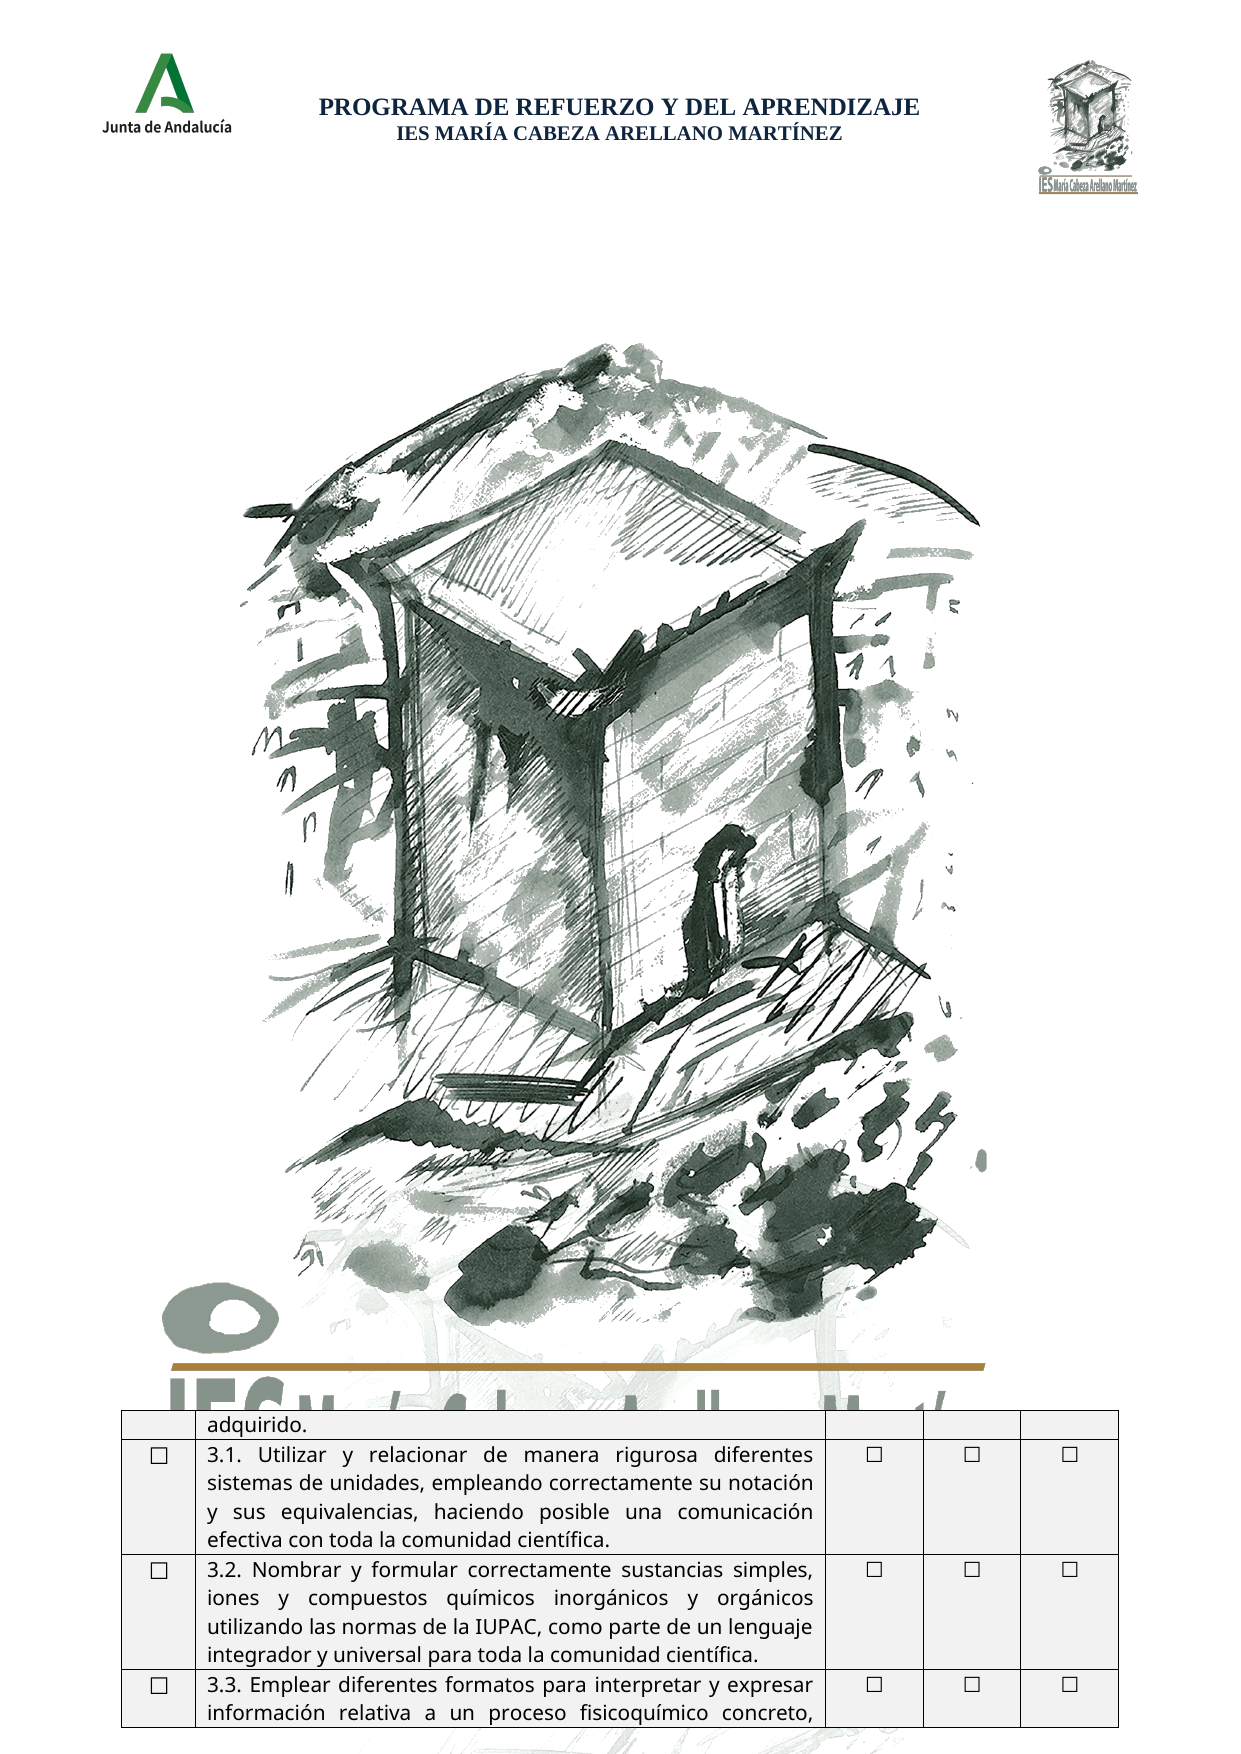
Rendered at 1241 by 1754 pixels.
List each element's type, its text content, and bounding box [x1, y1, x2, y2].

table_cell 3.3. Emplear diferentes formatos para interpretar y expresar información relativa a un proceso fisicoquímico concreto, relacionando entre si la información que cada uno de ellos contiene y extrayendo de él lo más relevante durante la resolución de un problema. [196, 1670, 825, 1727]
table_cell 3.1. Utilizar y relacionar de manera rigurosa diferentes sistemas de unidades, empleando correctamente su notación y sus equivalencias, haciendo posible una comunicación efectiva con toda la comunidad científica. [196, 1440, 825, 1554]
picture [132, 44, 1146, 1410]
picture [91, 47, 243, 139]
table_cell 3.2. Nombrar y formular correctamente sustancias simples, iones y compuestos químicos inorgánicos y orgánicos utilizando las normas de la IUPAC, como parte de un lenguaje integrador y universal para toda la comunidad científica. [196, 1555, 825, 1669]
